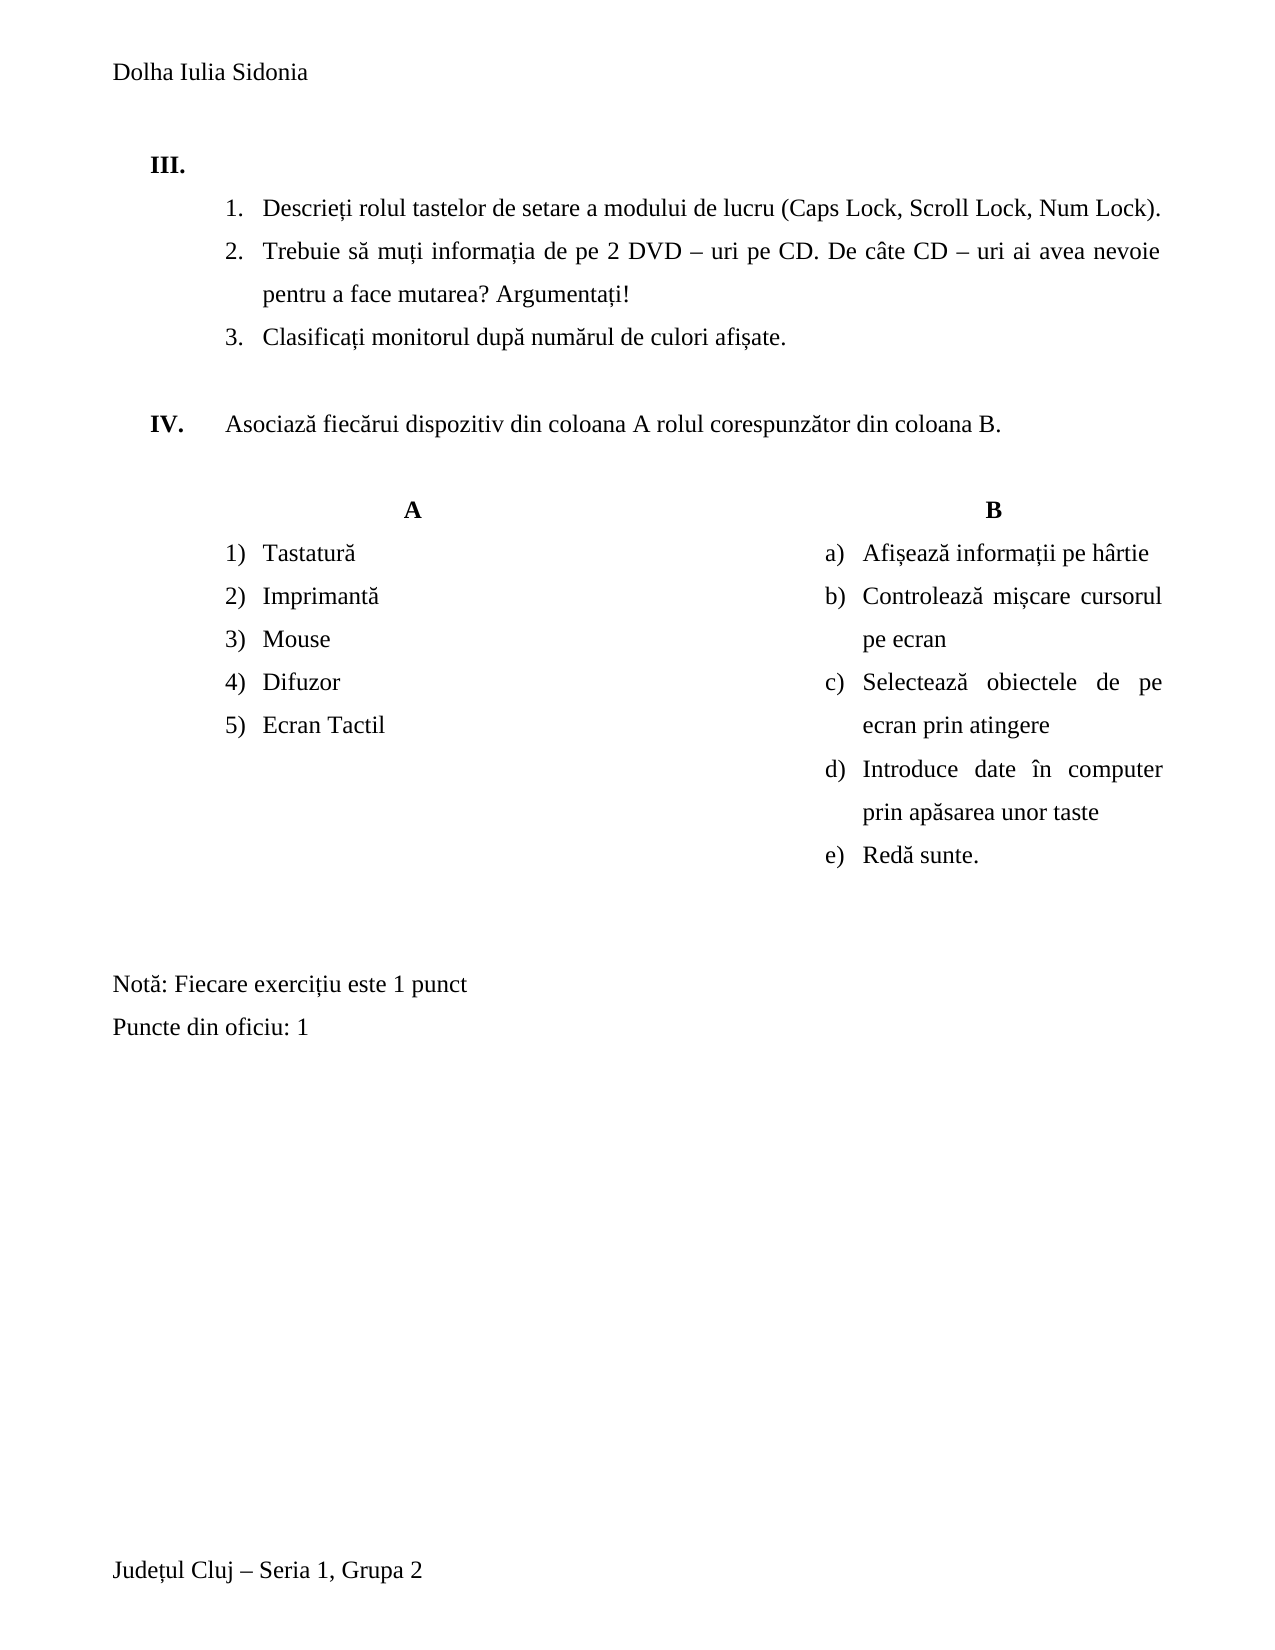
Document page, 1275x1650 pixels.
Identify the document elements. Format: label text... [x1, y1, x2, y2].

list Descrieți rolul tastelor de setare a modului de lucru (Caps Lock, Scroll Lock, Num Lock). [225, 193, 1162, 222]
list Redă sunte. [825, 840, 1162, 869]
list Clasificați monitorul după numărul de culori afișate. [225, 322, 1162, 351]
list Introduce date în computer prin apăsarea unor taste [825, 754, 1162, 826]
list Mouse [225, 624, 600, 653]
list Trebuie să muți informația de pe 2 DVD – uri pe CD. De câte CD – uri ai avea nevoie pentru a face mutarea? Argumentați! [225, 236, 1162, 308]
list Selectează obiectele de pe ecran prin atingere [825, 667, 1162, 739]
list Imprimantă [225, 581, 600, 610]
list Tastatură [225, 538, 600, 567]
list Controlează mișcare cursorul pe ecran [825, 581, 1162, 653]
list Asociază fiecărui dispozitiv din coloana A rolul corespunzător din coloana B. [150, 409, 1162, 437]
text A [225, 495, 600, 524]
list Ecran Tactil [225, 711, 600, 739]
list Difuzor [225, 667, 600, 696]
list Afișează informații pe hârtie [825, 538, 1162, 567]
text Notă: Fiecare exercițiu este 1 punct [112, 969, 600, 998]
text Puncte din oficiu: 1 [112, 1012, 600, 1041]
text B [825, 495, 1162, 524]
